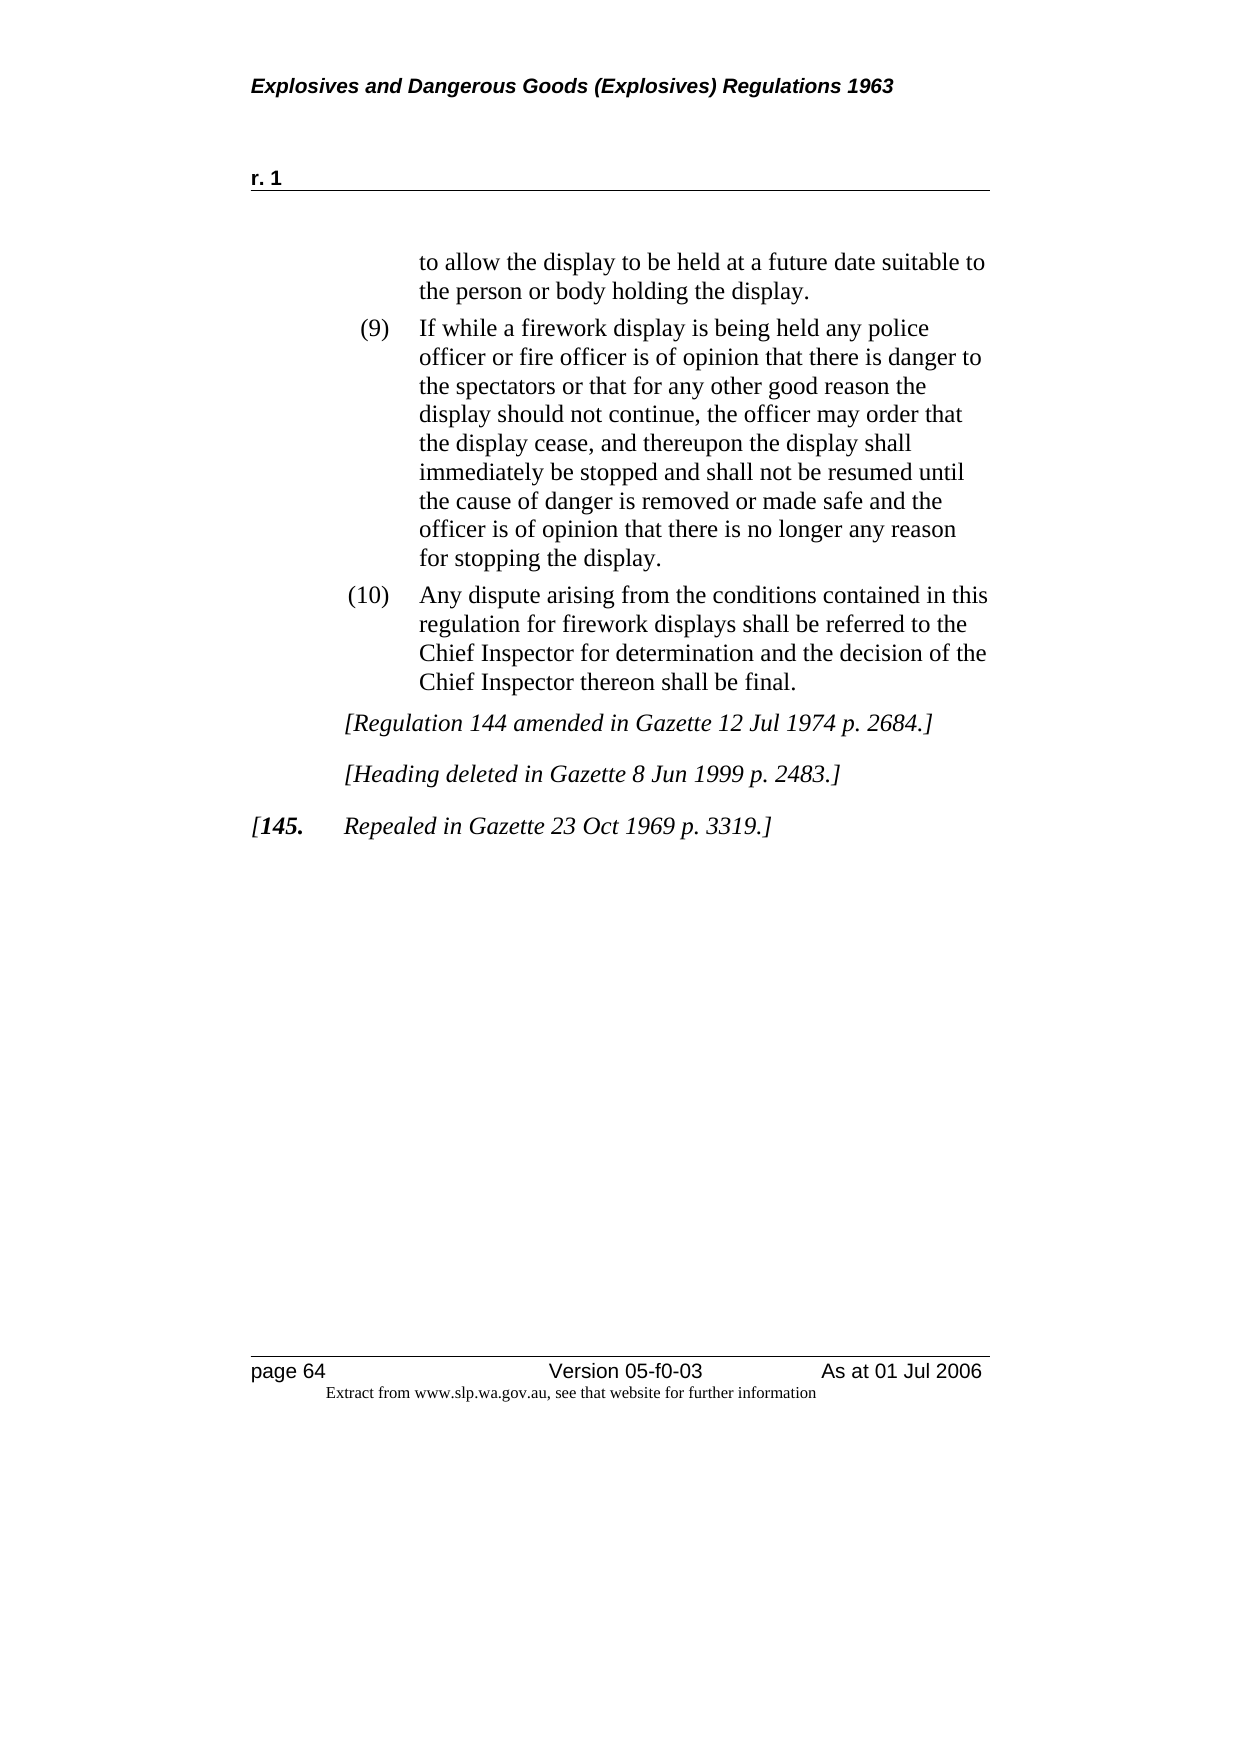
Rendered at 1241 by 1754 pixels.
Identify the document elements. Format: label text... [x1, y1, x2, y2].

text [251, 247, 990, 305]
text (10) Any dispute arising from the conditions contained in this regulation for firework displays shall be referred to the Chief Inspector for determination and the decision of the Chief Inspector thereon shall be final. [251, 580, 990, 695]
text (9) If while a firework display is being held any police officer or fire officer is of opinion that there is danger to the spectators or that for any other good reason the display should not continue, the officer may order that the display cease, and thereupon the display shall immediately be stopped and shall not be resumed until the cause of danger is removed or made safe and the officer is of opinion that there is no longer any reason for stopping the display. [251, 313, 990, 572]
text [Regulation 144 amended in Gazette 12 Jul 1974 p. 2684.] [251, 708, 990, 737]
text [145. Repealed in Gazette 23 Oct 1969 p. 3319.] [251, 811, 990, 840]
text [Heading deleted in Gazette 8 Jun 1999 p. 2483.] [251, 759, 990, 788]
